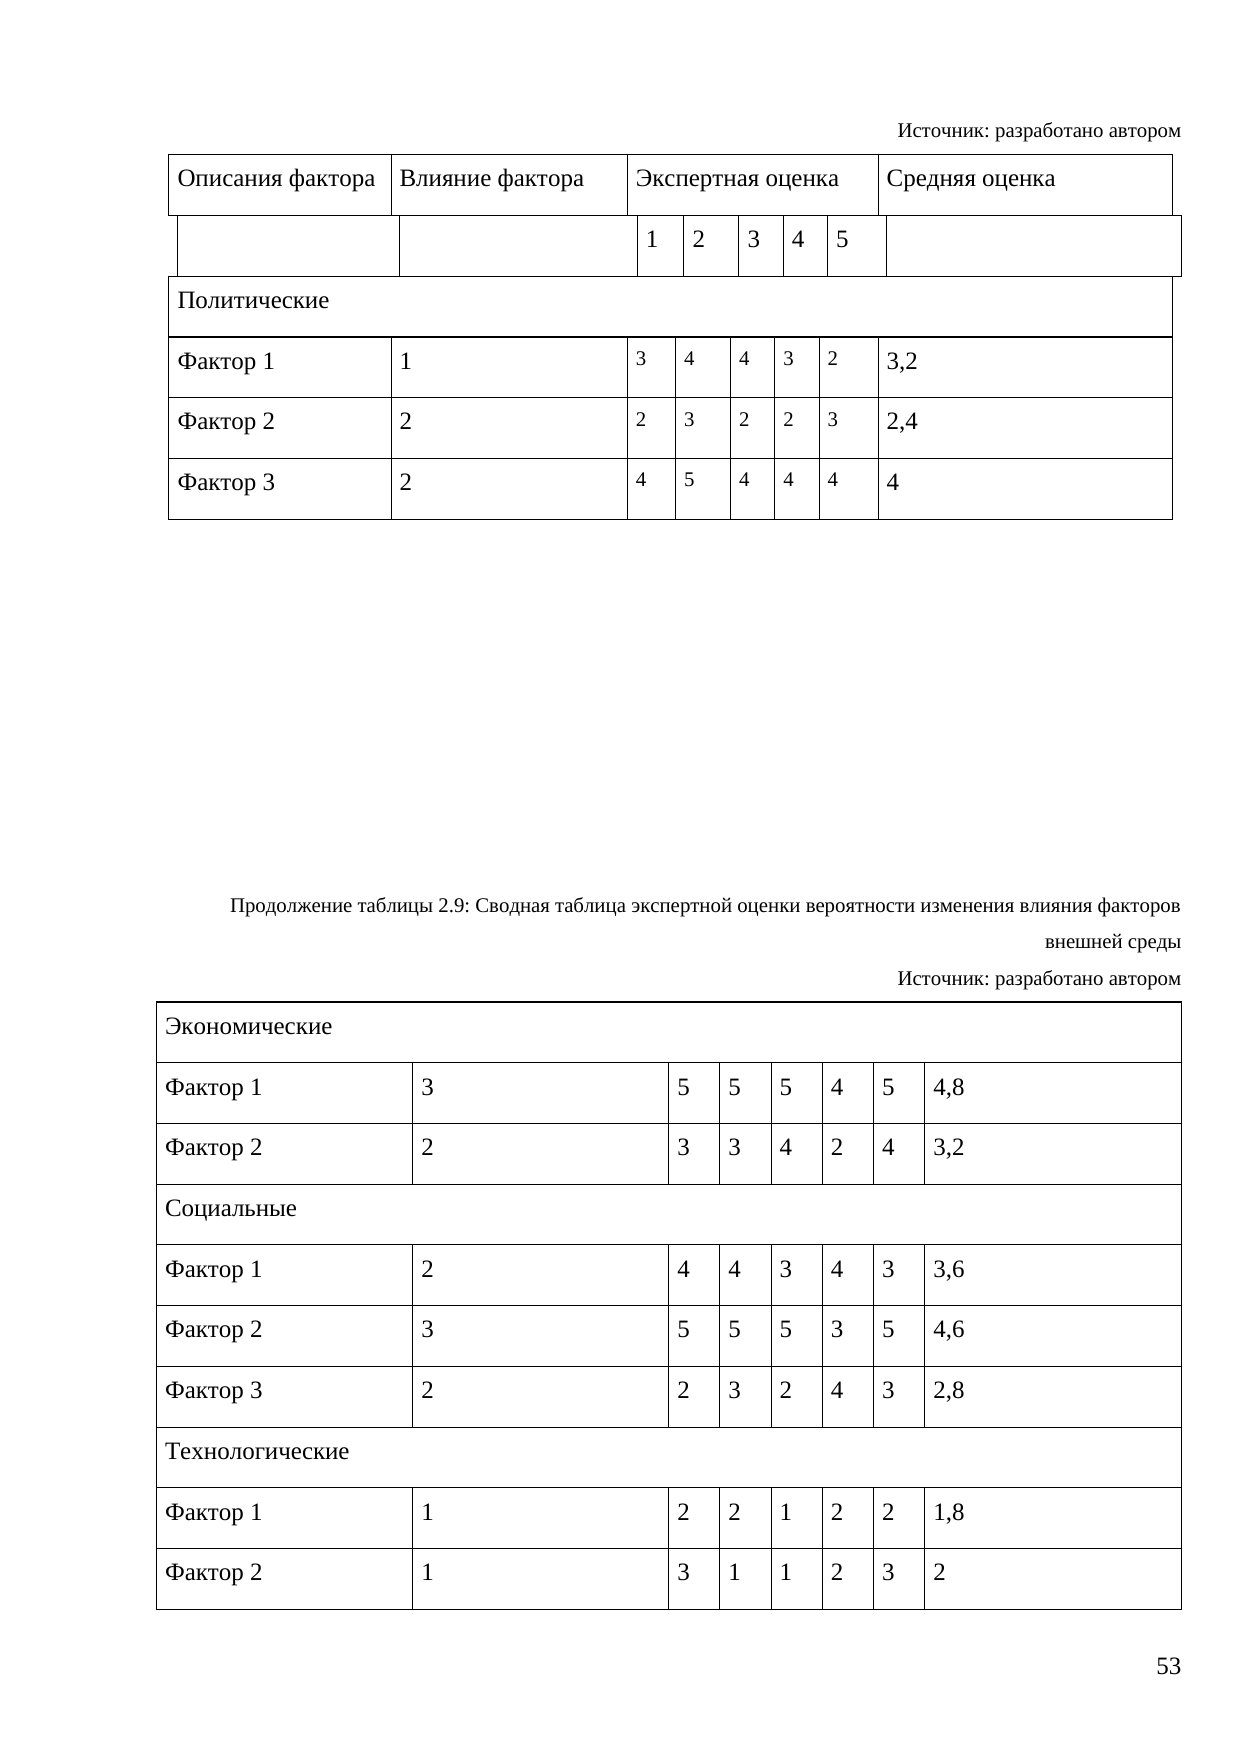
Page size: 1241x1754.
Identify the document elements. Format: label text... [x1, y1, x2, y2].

table_cell [887, 216, 1181, 276]
table_cell 1,8 [925, 1488, 1181, 1548]
table_cell 2 [731, 398, 774, 458]
table_cell 3 [874, 1549, 924, 1609]
table_cell 1 [413, 1488, 668, 1548]
table_cell 4 [823, 1367, 873, 1427]
table_cell 1 [638, 216, 683, 276]
table_cell 2 [684, 216, 738, 276]
table_cell 2,8 [925, 1367, 1181, 1427]
table_header Экспертная оценка [628, 155, 878, 215]
table_cell 4,8 [925, 1063, 1181, 1123]
table_cell 2 [413, 1367, 668, 1427]
table_cell 4 [628, 459, 675, 518]
table_cell 5 [669, 1063, 719, 1123]
table_cell 4 [823, 1063, 873, 1123]
table_cell 2 [413, 1124, 668, 1184]
table_cell 1 [413, 1549, 668, 1609]
table_cell 3,6 [925, 1245, 1181, 1305]
table_cell 3 [628, 338, 675, 397]
text Источник: разработано автором [177, 118, 1181, 142]
text Источник: разработано автором [177, 965, 1181, 989]
table_cell 1 [772, 1488, 822, 1548]
table_cell 3 [669, 1124, 719, 1184]
table_cell 2 [669, 1488, 719, 1548]
table_cell 4,6 [925, 1306, 1181, 1366]
table_cell 3 [413, 1306, 668, 1366]
table_cell 3 [775, 338, 819, 397]
table_cell 2 [720, 1488, 771, 1548]
table_cell Фактор 1 [157, 1063, 412, 1123]
table_cell 2 [628, 398, 675, 458]
table_cell 2 [823, 1124, 873, 1184]
table_cell 1 [720, 1549, 771, 1609]
table_cell 2 [772, 1367, 822, 1427]
table_cell 2 [392, 459, 627, 518]
table_cell 3 [823, 1306, 873, 1366]
table_cell Фактор 1 [157, 1488, 412, 1548]
table_cell 5 [874, 1063, 924, 1123]
table_cell 3 [820, 398, 878, 458]
table_cell [400, 216, 637, 276]
table_cell 4 [820, 459, 878, 518]
table_header Описания фактора [169, 155, 391, 215]
table_cell 3,2 [879, 338, 1172, 397]
table_cell 4 [676, 338, 730, 397]
table_cell Фактор 2 [169, 398, 391, 458]
table_cell 5 [874, 1306, 924, 1366]
table_cell Фактор 1 [169, 338, 391, 397]
table_cell 3 [739, 216, 783, 276]
table_cell Фактор 1 [157, 1245, 412, 1305]
table_cell 2 [823, 1488, 873, 1548]
table_cell 5 [828, 216, 886, 276]
table_header Средняя оценка [879, 155, 1172, 215]
table_cell 1 [772, 1549, 822, 1609]
table_cell 5 [720, 1063, 771, 1123]
table_cell Политические [169, 277, 1172, 336]
table_cell 3 [874, 1367, 924, 1427]
table_cell 2 [669, 1367, 719, 1427]
table_cell Фактор 3 [169, 459, 391, 518]
table_cell 4 [784, 216, 827, 276]
table_cell 4 [669, 1245, 719, 1305]
table_cell 4 [731, 459, 774, 518]
table_cell 4 [823, 1245, 873, 1305]
table_header Влияние фактора [392, 155, 627, 215]
table_cell 5 [669, 1306, 719, 1366]
table_cell 4 [775, 459, 819, 518]
table_cell Социальные [157, 1185, 1181, 1244]
table_cell 2 [925, 1549, 1181, 1609]
table_cell 2 [823, 1549, 873, 1609]
table_cell 3 [772, 1245, 822, 1305]
table_cell 1 [392, 338, 627, 397]
table_cell Фактор 3 [157, 1367, 412, 1427]
table_cell 4 [879, 459, 1172, 518]
table_cell 2 [874, 1488, 924, 1548]
table_cell 4 [731, 338, 774, 397]
table_cell [178, 216, 399, 276]
table_cell 4 [772, 1124, 822, 1184]
table_cell 3 [676, 398, 730, 458]
table_cell 3 [874, 1245, 924, 1305]
table_cell 3,2 [925, 1124, 1181, 1184]
table_cell 3 [669, 1549, 719, 1609]
table_cell 2 [413, 1245, 668, 1305]
table_cell 3 [413, 1063, 668, 1123]
table_header Экономические [157, 1003, 1181, 1062]
table_cell 2 [392, 398, 627, 458]
table_cell 2 [820, 338, 878, 397]
table_cell Фактор 2 [157, 1124, 412, 1184]
table_cell 2 [775, 398, 819, 458]
table_cell 5 [676, 459, 730, 518]
table_cell Технологические [157, 1428, 1181, 1487]
table_cell 3 [720, 1367, 771, 1427]
table_cell 2,4 [879, 398, 1172, 458]
table_cell 3 [720, 1124, 771, 1184]
table_cell 5 [772, 1063, 822, 1123]
table_cell 4 [874, 1124, 924, 1184]
text Продолжение таблицы 2.9: Сводная таблица экспертной оценки вероятности изменения влияния факторов внешней среды [177, 893, 1181, 953]
table_cell Фактор 2 [157, 1549, 412, 1609]
table_cell 5 [720, 1306, 771, 1366]
table_cell 4 [720, 1245, 771, 1305]
table_cell Фактор 2 [157, 1306, 412, 1366]
table_cell 5 [772, 1306, 822, 1366]
